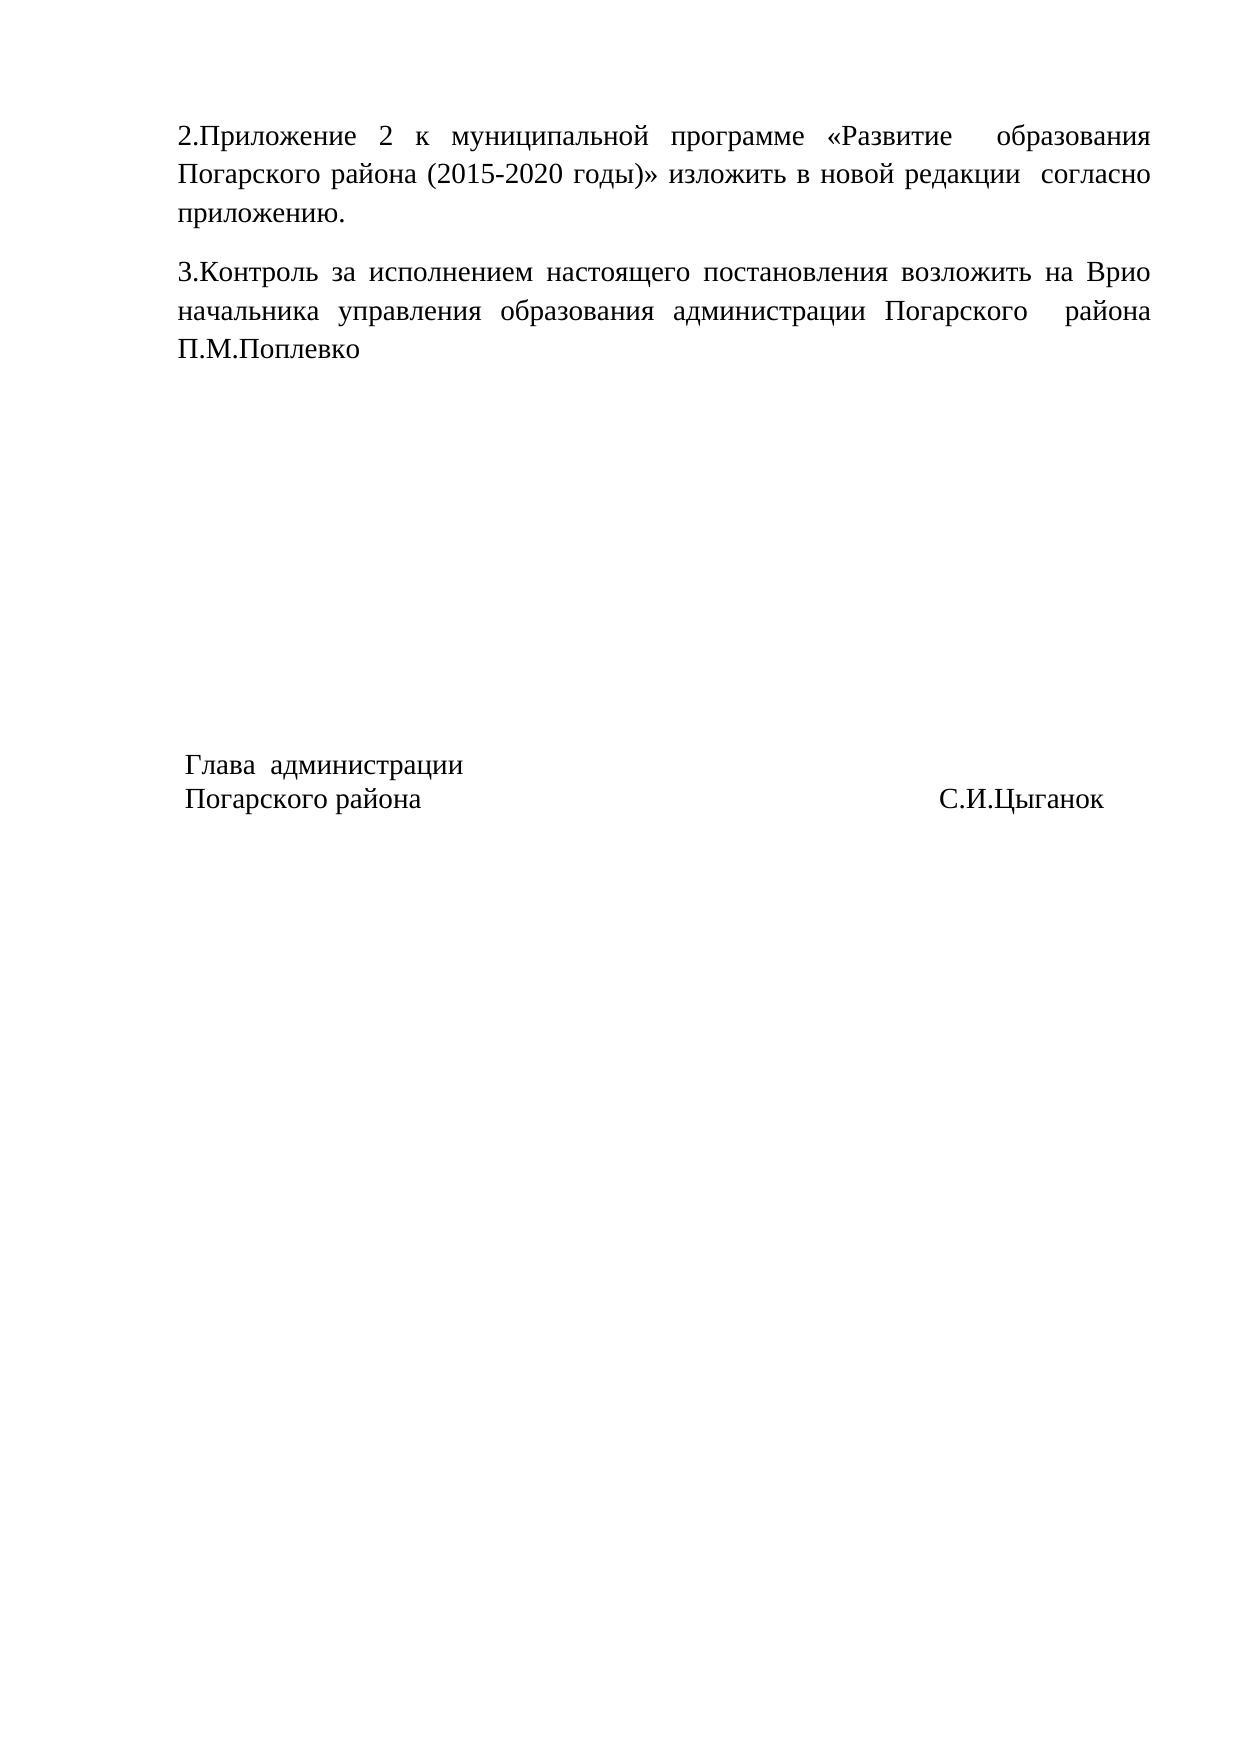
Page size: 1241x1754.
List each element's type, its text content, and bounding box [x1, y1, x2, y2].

text Глава администрации [177, 747, 1152, 781]
text Погарского района С.И.Цыганок [177, 781, 1152, 814]
text 3.Контроль за исполнением настоящего постановления возложить на Врио начальника управления образования администрации Погарского района П.М.Поплевко [177, 254, 1152, 365]
text 2.Приложение 2 к муниципальной программе «Развитие образования Погарского района (2015-2020 годы)» изложить в новой редакции согласно приложению. [177, 118, 1152, 229]
